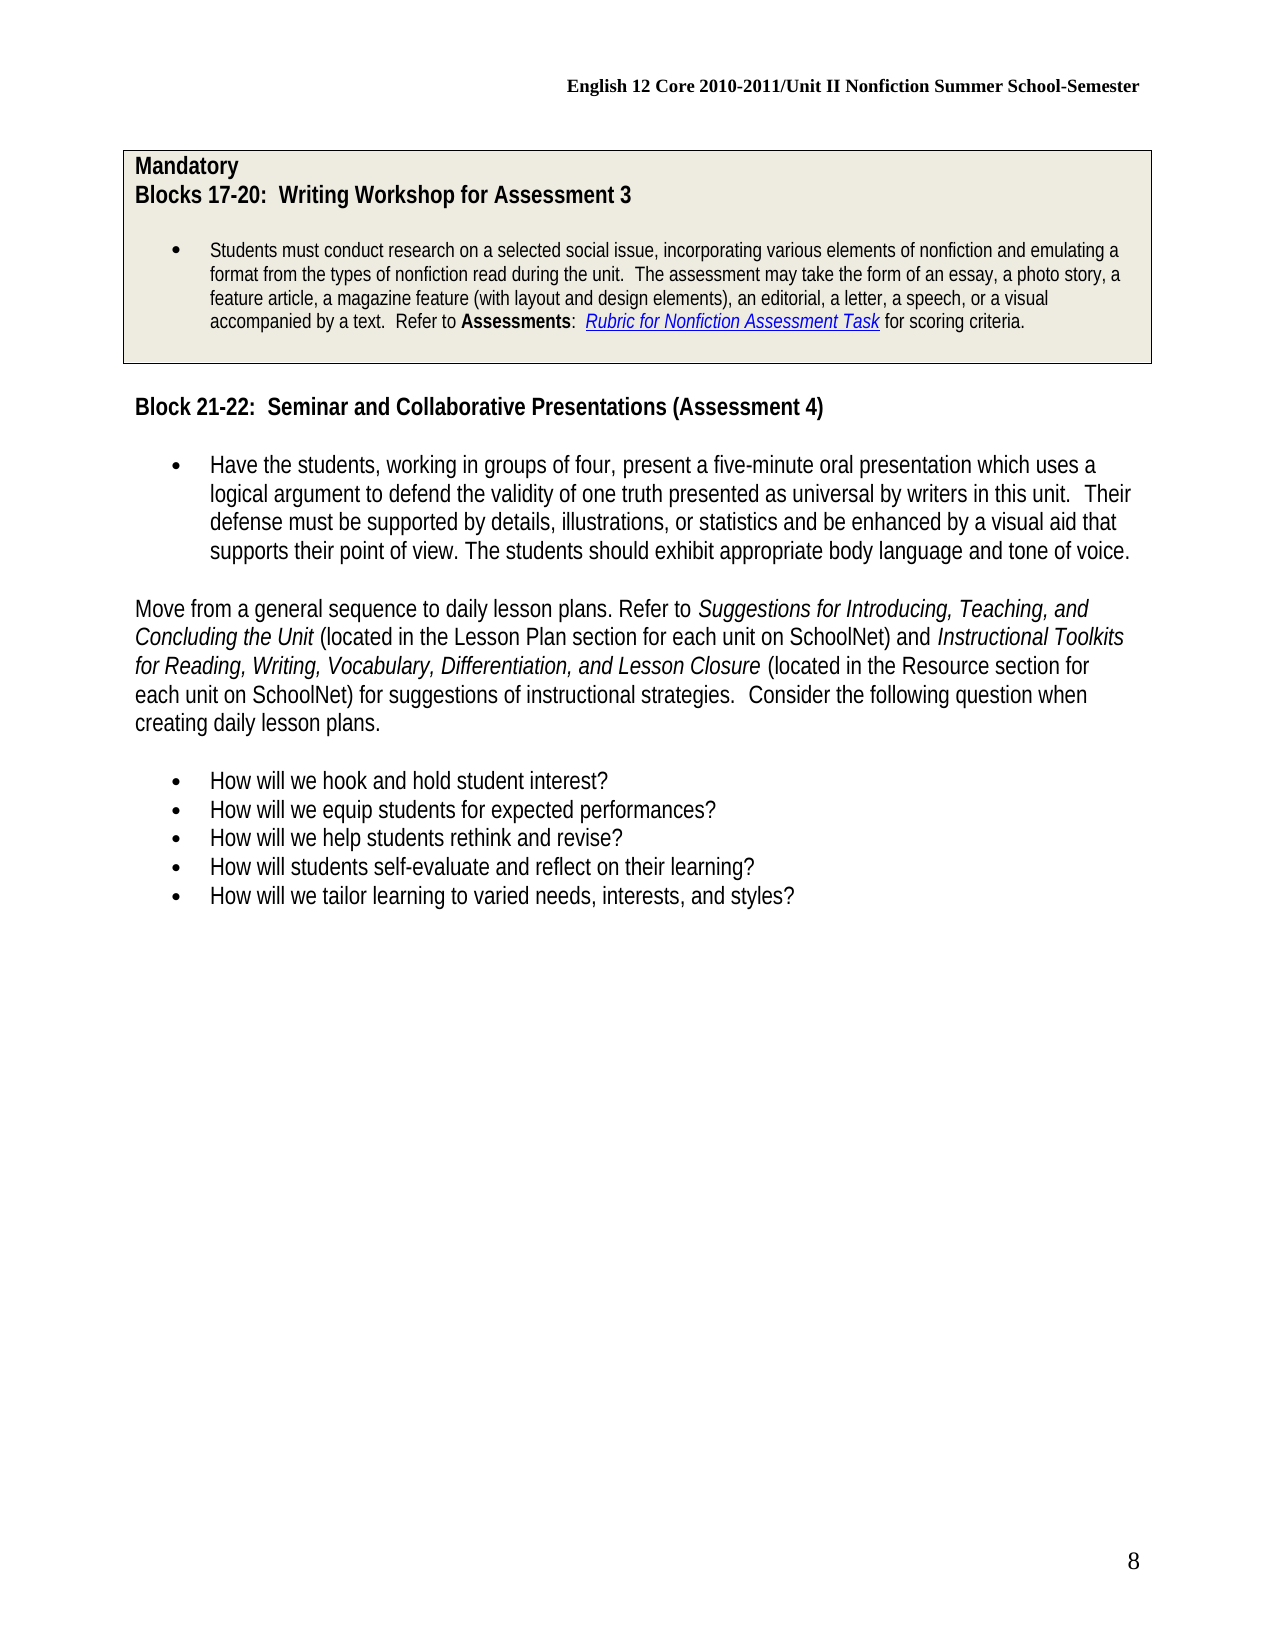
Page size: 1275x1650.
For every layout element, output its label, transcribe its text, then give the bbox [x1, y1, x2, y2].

list How will we help students rethink and revise? [172, 823, 1140, 852]
list How will we tailor learning to varied needs, interests, and styles? [172, 881, 1140, 909]
list How will we equip students for expected performances? [172, 795, 1140, 823]
table_header Mandatory Blocks 17-20: Writing Workshop for Assessment 3 Students must conduct research on a selected social issue, incorporating various elements of nonfiction and emulating a format from the types of nonfiction read during the unit. The assessment may take the form of an essay, a photo story, a feature article, a magazine feature (with layout and design elements), an editorial, a letter, a speech, or a visual accompanied by a text. Refer to Assessments: Rubric for Nonfiction Assessment Task for scoring criteria. [124, 151, 1151, 362]
list How will students self-evaluate and reflect on their learning? [172, 852, 1140, 881]
list How will we hook and hold student interest? [172, 766, 1140, 795]
text Block 21-22: Seminar and Collaborative Presentations (Assessment 4) [135, 392, 1140, 421]
text Move from a general sequence to daily lesson plans. Refer to Suggestions for Introducing, Teaching, and Concluding the Unit (located in the Lesson Plan section for each unit on SchoolNet) and Instructional Toolkits for Reading, Writing, Vocabulary, Differentiation, and Lesson Closure (located in the Resource section for each unit on SchoolNet) for suggestions of instructional strategies. Consider the following question when creating daily lesson plans. [135, 594, 1140, 737]
list Have the students, working in groups of four, present a five-minute oral presentation which uses a logical argument to defend the validity of one truth presented as universal by writers in this unit. Their defense must be supported by details, illustrations, or statistics and be enhanced by a visual aid that supports their point of view. The students should exhibit appropriate body language and tone of voice. [172, 450, 1140, 564]
